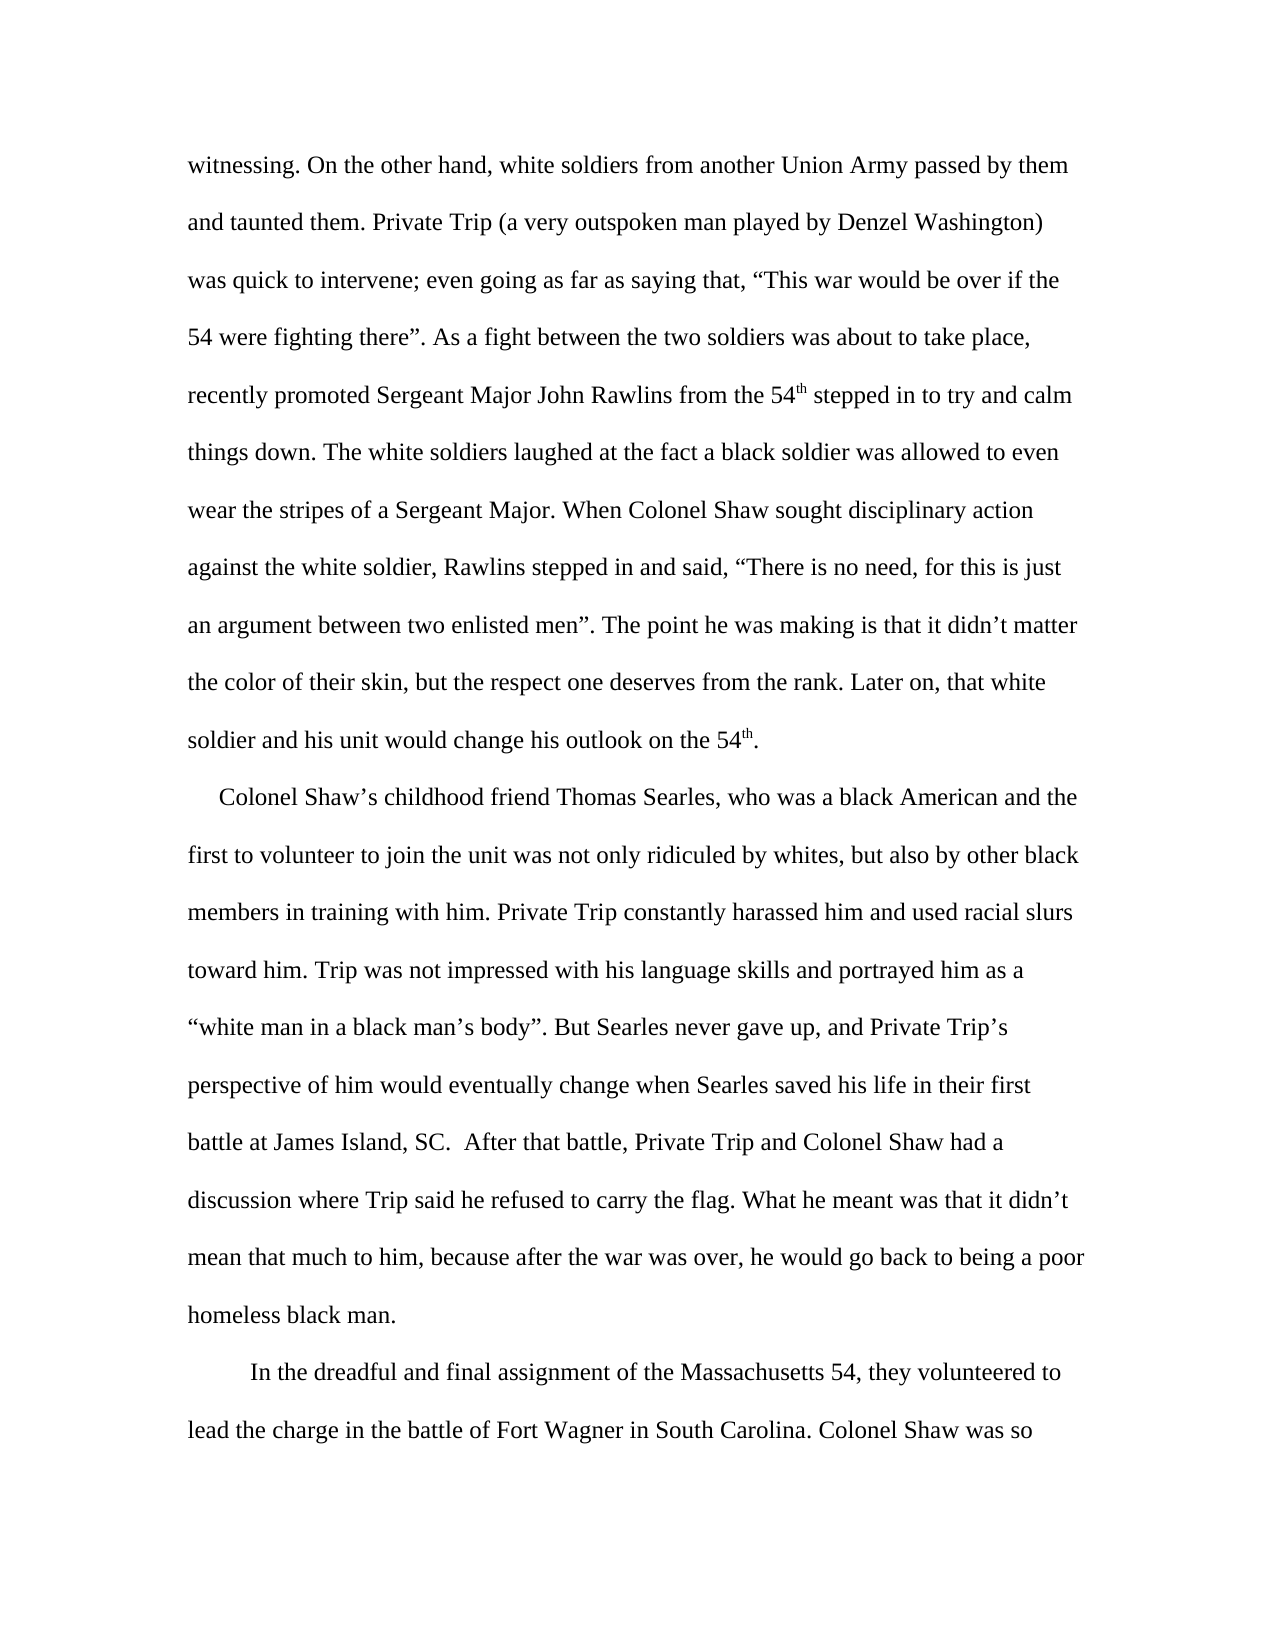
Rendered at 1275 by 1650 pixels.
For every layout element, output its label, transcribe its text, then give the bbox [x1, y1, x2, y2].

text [187, 150, 1087, 754]
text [187, 1357, 1087, 1444]
text Colonel Shaw’s childhood friend Thomas Searles, who was a black American and the first to volunteer to join the unit was not only ridiculed by whites, but also by other black members in training with him. Private Trip constantly harassed him and used racial slurs toward him. Trip was not impressed with his language skills and portrayed him as a “white man in a black man’s body”. But Searles never gave up, and Private Trip’s perspective of him would eventually change when Searles saved his life in their first battle at James Island, SC. After that battle, Private Trip and Colonel Shaw had a discussion where Trip said he refused to carry the flag. What he meant was that it didn’t mean that much to him, because after the war was over, he would go back to being a poor homeless black man. [187, 782, 1087, 1329]
